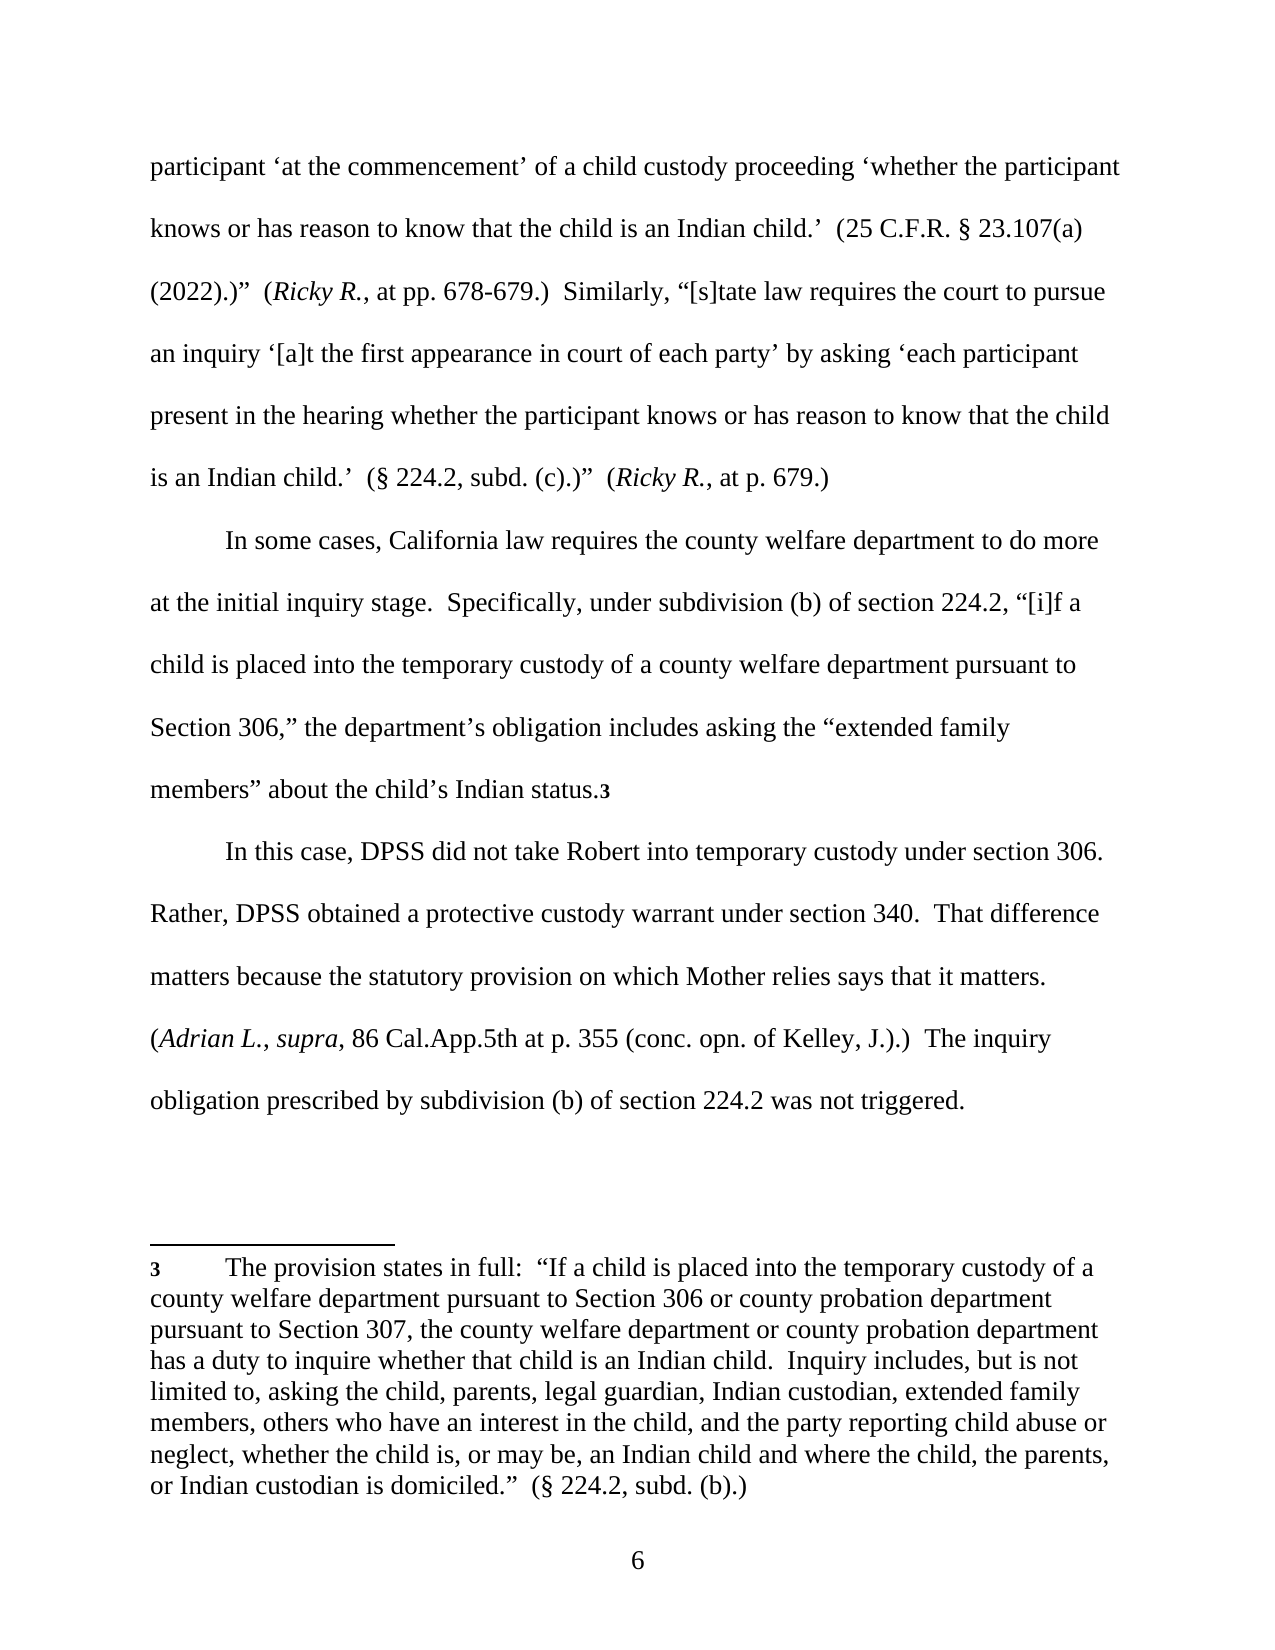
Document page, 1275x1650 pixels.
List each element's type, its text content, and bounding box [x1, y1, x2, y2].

text In some cases, California law requires the county welfare department to do more at the initial inquiry stage. Specifically, under subdivision (b) of section 224.2, “[i]f a child is placed into the temporary custody of a county welfare department pursuant to Section 306,” the department’s obligation includes asking the “extended family members” about the child’s Indian status. [150, 524, 1125, 804]
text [150, 150, 1125, 493]
text In this case, DPSS did not take Robert into temporary custody under section 306. Rather, DPSS obtained a protective custody warrant under section 340. That difference matters because the statutory provision on which Mother relies says that it matters. (Adrian L., supra, 86 Cal.App.5th at p. 355 (conc. opn. of Kelley, J.).) The inquiry obligation prescribed by subdivision (b) of section 224.2 was not triggered. [150, 835, 1125, 1116]
